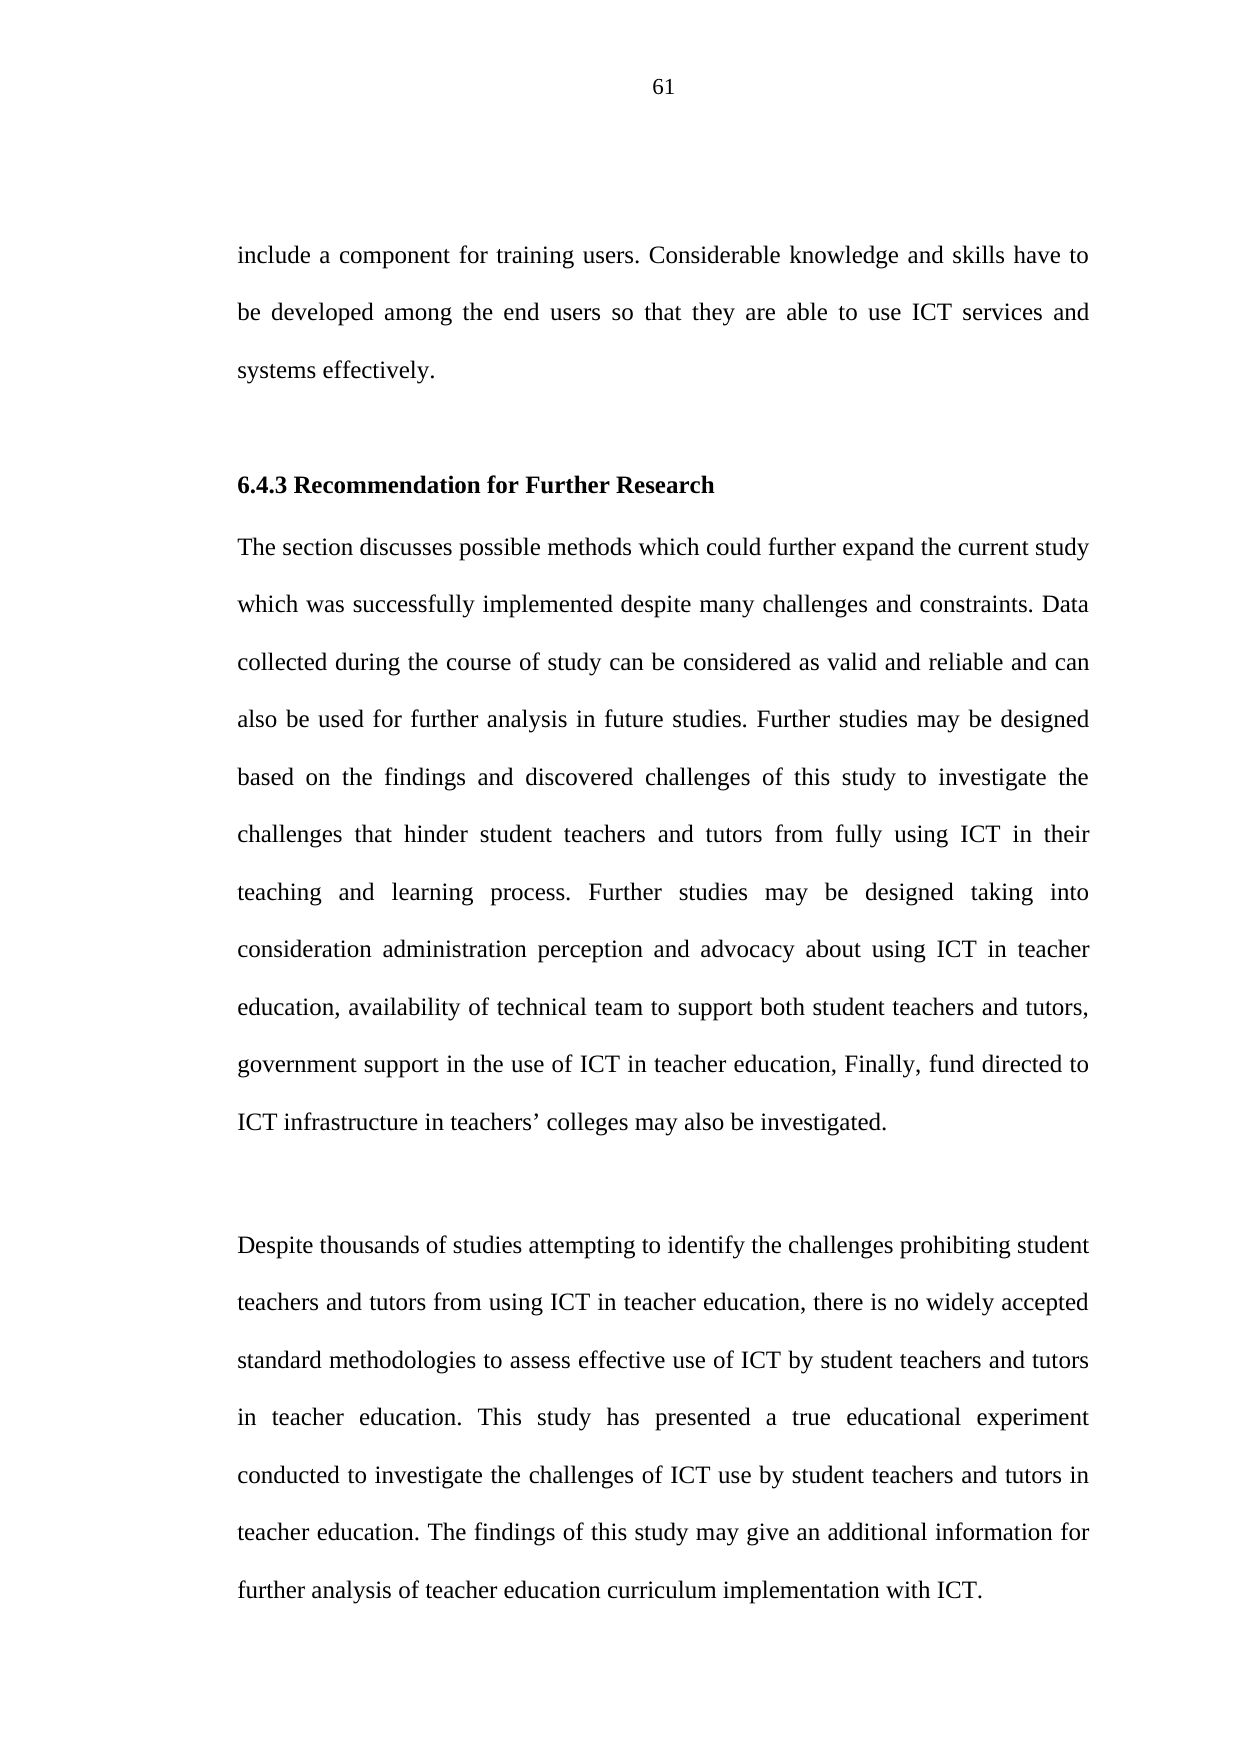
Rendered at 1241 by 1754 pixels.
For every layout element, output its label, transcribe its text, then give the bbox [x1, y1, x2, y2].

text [237, 240, 1090, 384]
text The section discusses possible methods which could further expand the current study which was successfully implemented despite many challenges and constraints. Data collected during the course of study can be considered as valid and reliable and can also be used for further analysis in future studies. Further studies may be designed based on the findings and discovered challenges of this study to investigate the challenges that hinder student teachers and tutors from fully using ICT in their teaching and learning process. Further studies may be designed taking into consideration administration perception and advocacy about using ICT in teacher education, availability of technical team to support both student teachers and tutors, government support in the use of ICT in teacher education, Finally, fund directed to ICT infrastructure in teachers’ colleges may also be investigated. [237, 532, 1090, 1135]
text Despite thousands of studies attempting to identify the challenges prohibiting student teachers and tutors from using ICT in teacher education, there is no widely accepted standard methodologies to assess effective use of ICT by student teachers and tutors in teacher education. This study has presented a true educational experiment conducted to investigate the challenges of ICT use by student teachers and tutors in teacher education. The findings of this study may give an additional information for further analysis of teacher education curriculum implementation with ICT. [237, 1230, 1090, 1604]
subtitle 6.4.3 Recommendation for Further Research [237, 470, 1090, 499]
